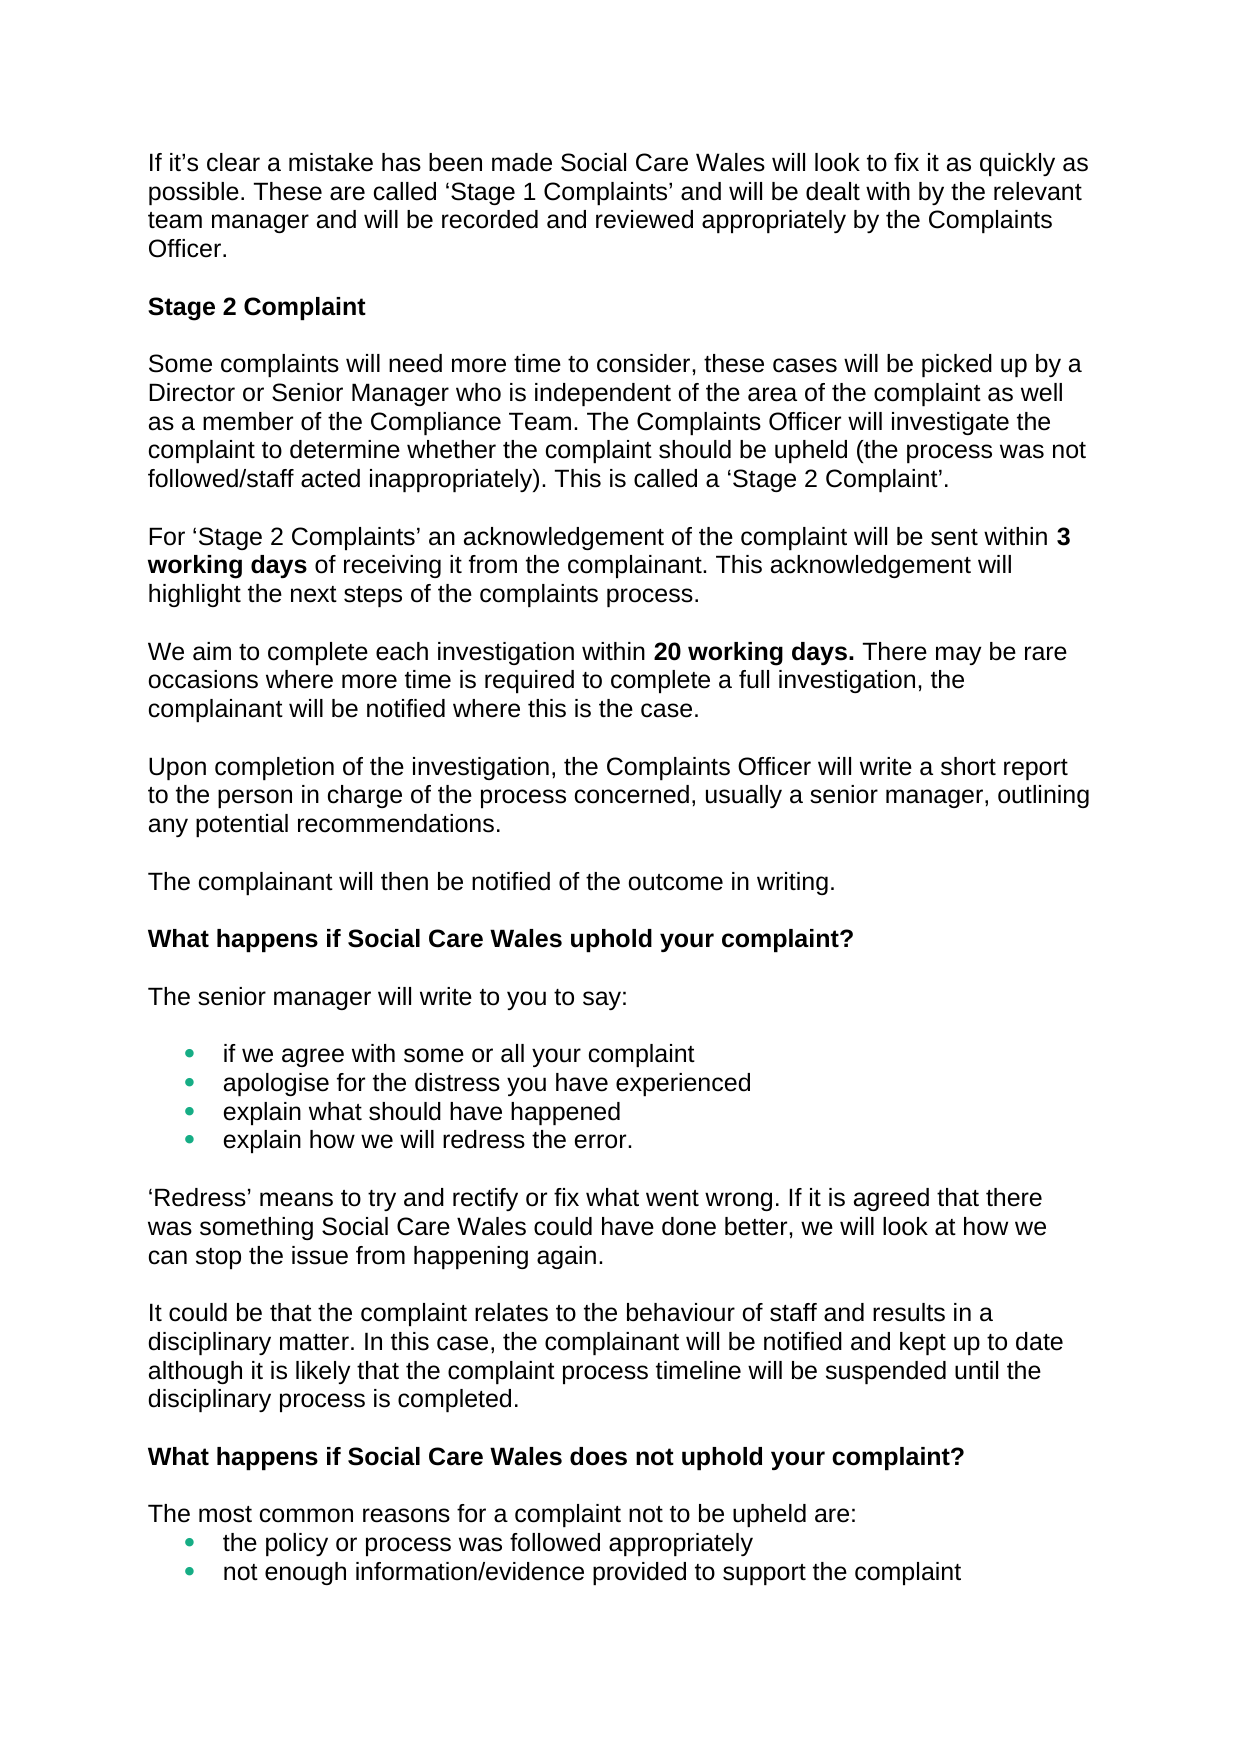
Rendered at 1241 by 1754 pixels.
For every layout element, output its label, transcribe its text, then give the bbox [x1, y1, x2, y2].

list apologise for the distress you have experienced [185, 1068, 1092, 1097]
text For ‘Stage 2 Complaints’ an acknowledgement of the complaint will be sent within 3 working days of receiving it from the complainant. This acknowledgement will highlight the next steps of the complaints process. [148, 521, 1092, 608]
list if we agree with some or all your complaint [185, 1039, 1092, 1068]
list the policy or process was followed appropriately [185, 1528, 1092, 1557]
text What happens if Social Care Wales does not uphold your complaint? [148, 1442, 1092, 1471]
text Some complaints will need more time to consider, these cases will be picked up by a Director or Senior Manager who is independent of the area of the complaint as well as a member of the Compliance Team. The Complaints Officer will investigate the complaint to determine whether the complaint should be upheld (the process was not followed/staff acted inappropriately). This is called a ‘Stage 2 Complaint’. [148, 349, 1092, 493]
text ‘Redress’ means to try and rectify or fix what went wrong. If it is agreed that there was something Social Care Wales could have done better, we will look at how we can stop the issue from happening again. [148, 1183, 1092, 1269]
text The most common reasons for a complaint not to be upheld are: [148, 1499, 1092, 1528]
text What happens if Social Care Wales uphold your complaint? [148, 924, 1092, 953]
text Upon completion of the investigation, the Complaints Officer will write a short report to the person in charge of the process concerned, usually a senior manager, outlining any potential recommendations. [148, 751, 1092, 838]
text We aim to complete each investigation within 20 working days. There may be rare occasions where more time is required to complete a full investigation, the complainant will be notified where this is the case. [148, 636, 1092, 723]
text Stage 2 Complaint [148, 291, 1092, 320]
list not enough information/evidence provided to support the complaint [185, 1557, 1092, 1586]
list explain what should have happened [185, 1097, 1092, 1126]
text If it’s clear a mistake has been made Social Care Wales will look to fix it as quickly as possible. These are called ‘Stage 1 Complaints’ and will be dealt with by the relevant team manager and will be recorded and reviewed appropriately by the Complaints Officer. [148, 148, 1092, 263]
text It could be that the complaint relates to the behaviour of staff and results in a disciplinary matter. In this case, the complainant will be notified and kept up to date although it is likely that the complaint process timeline will be suspended until the disciplinary process is completed. [148, 1298, 1092, 1413]
list explain how we will redress the error. [185, 1126, 1092, 1154]
text The complainant will then be notified of the outcome in writing. [148, 866, 1092, 895]
text The senior manager will write to you to say: [148, 981, 1092, 1010]
